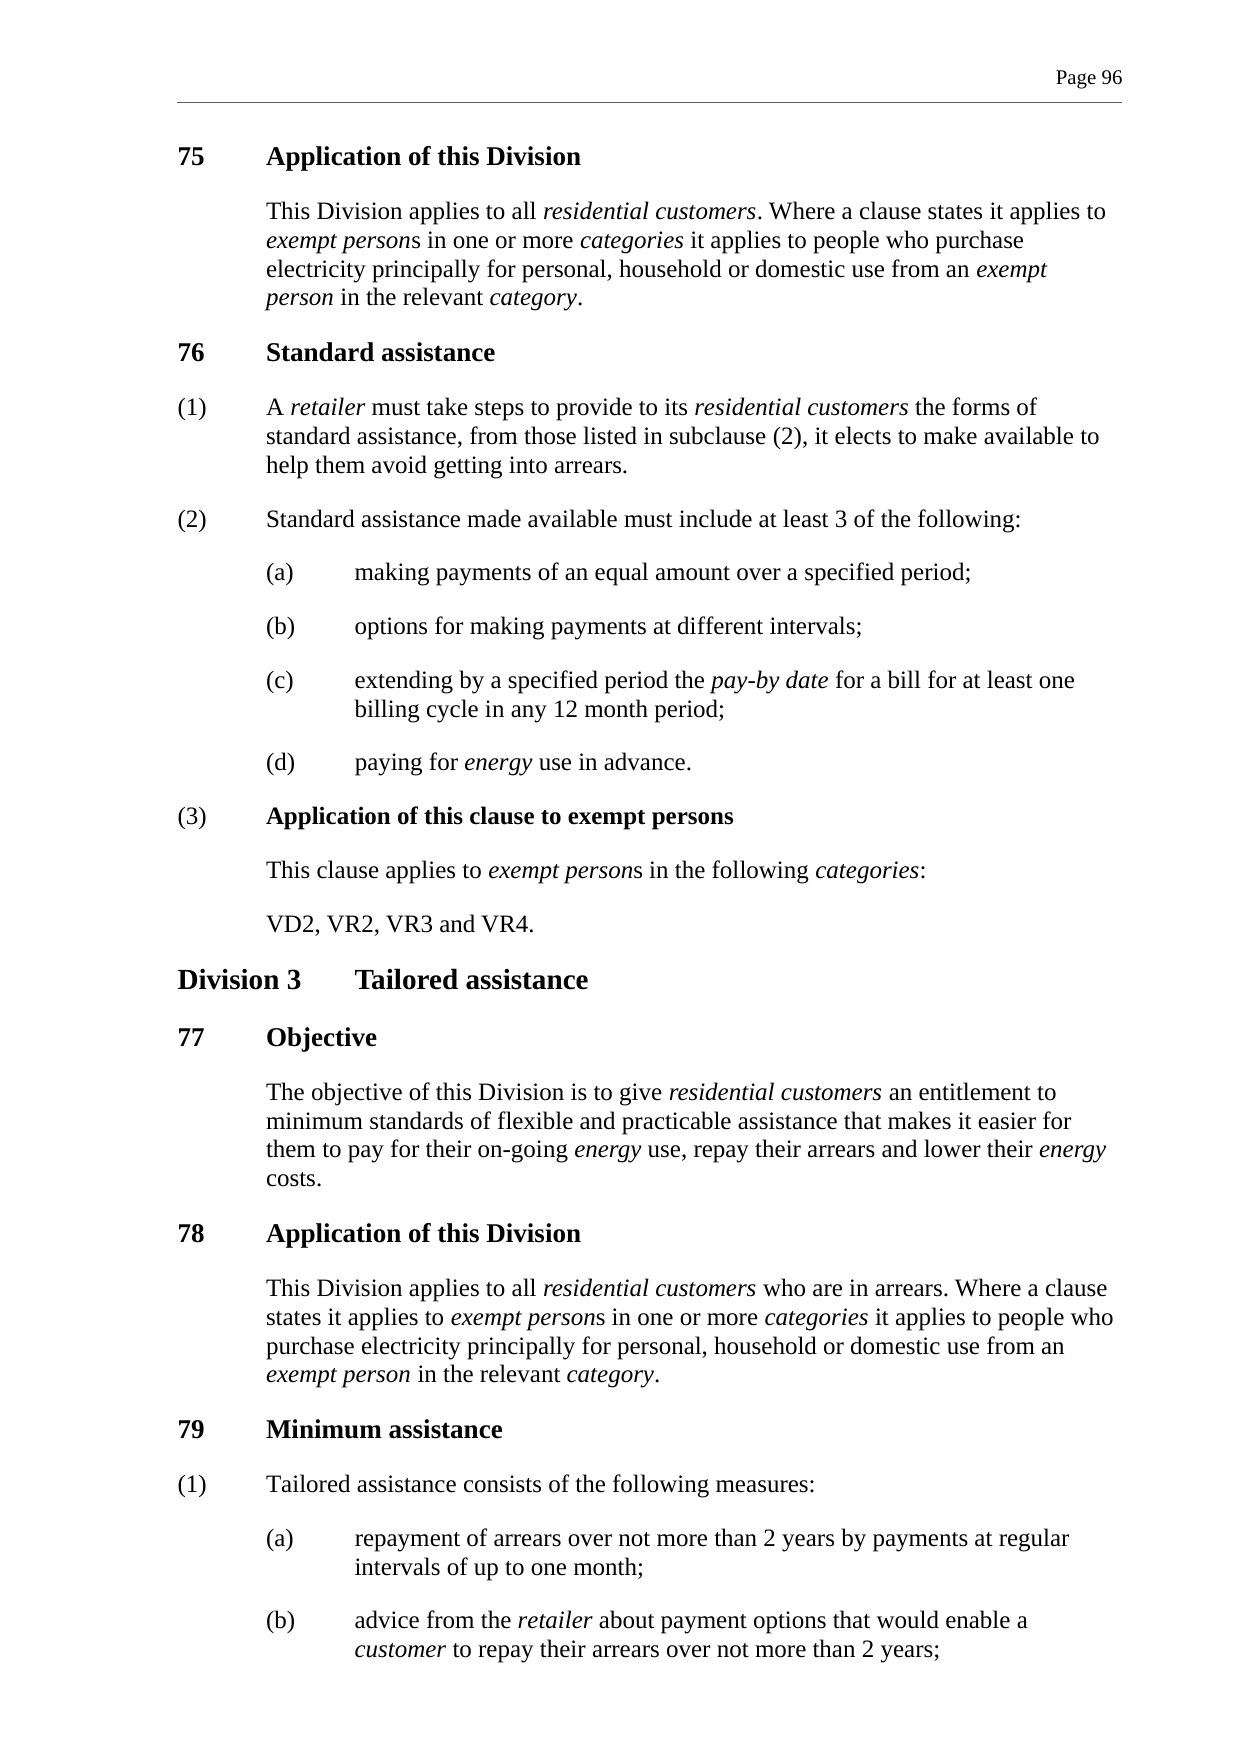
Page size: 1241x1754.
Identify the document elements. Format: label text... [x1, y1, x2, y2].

text Application of this Division [177, 140, 1122, 171]
text options for making payments at different intervals; [266, 611, 1122, 640]
text Minimum assistance [177, 1413, 1122, 1444]
text Division 3 Tailored assistance [177, 962, 1122, 996]
text This clause applies to exempt persons in the following categories: [266, 855, 1122, 884]
text making payments of an equal amount over a specified period; [266, 557, 1122, 586]
text Standard assistance made available must include at least 3 of the following: [177, 504, 1122, 532]
text extending by a specified period the pay-by date for a bill for at least one billing cycle in any 12 month period; [266, 665, 1122, 722]
text The objective of this Division is to give residential customers an entitlement to minimum standards of flexible and practicable assistance that makes it easier for them to pay for their on-going energy use, repay their arrears and lower their energy costs. [266, 1077, 1122, 1192]
text VD2, VR2, VR3 and VR4. [266, 909, 1122, 937]
text Standard assistance [177, 336, 1122, 367]
text Application of this Division [177, 1217, 1122, 1248]
text Tailored assistance consists of the following measures: [177, 1469, 1122, 1498]
text A retailer must take steps to provide to its residential customers the forms of standard assistance, from those listed in subclause (2), it elects to make available to help them avoid getting into arrears. [177, 392, 1122, 479]
text Objective [177, 1021, 1122, 1052]
text Application of this clause to exempt persons [177, 801, 1122, 830]
text paying for energy use in advance. [266, 747, 1122, 776]
text repayment of arrears over not more than 2 years by payments at regular intervals of up to one month; [266, 1523, 1122, 1581]
text advice from the retailer about payment options that would enable a customer to repay their arrears over not more than 2 years; [266, 1606, 1122, 1663]
text This Division applies to all residential customers who are in arrears. Where a clause states it applies to exempt persons in one or more categories it applies to people who purchase electricity principally for personal, household or domestic use from an exempt person in the relevant category. [266, 1273, 1122, 1388]
text This Division applies to all residential customers. Where a clause states it applies to exempt persons in one or more categories it applies to people who purchase electricity principally for personal, household or domestic use from an exempt person in the relevant category. [266, 196, 1122, 311]
